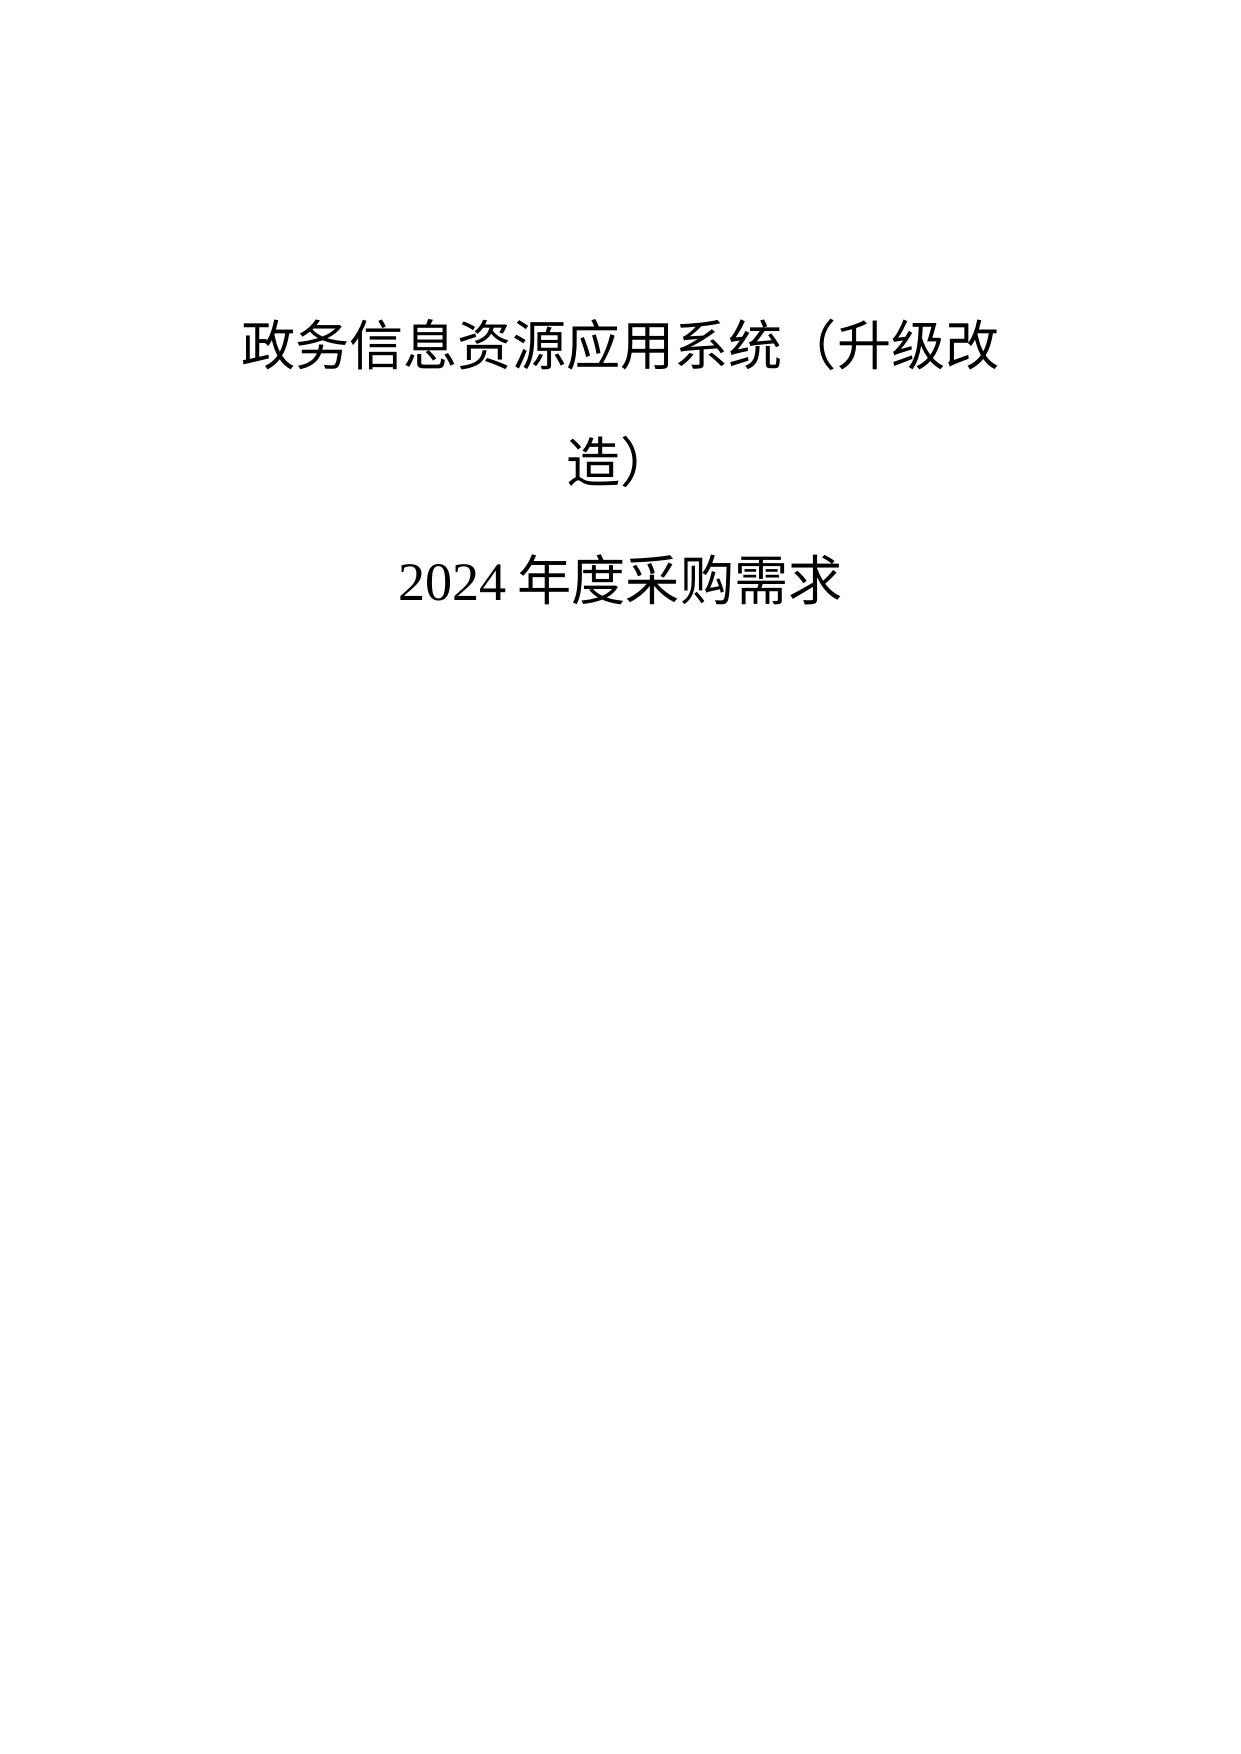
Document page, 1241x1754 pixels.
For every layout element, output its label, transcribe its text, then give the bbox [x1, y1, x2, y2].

text 政务信息资源应用系统（升级改造） [187, 302, 1053, 498]
text 2024年度采购需求 [187, 537, 1053, 616]
